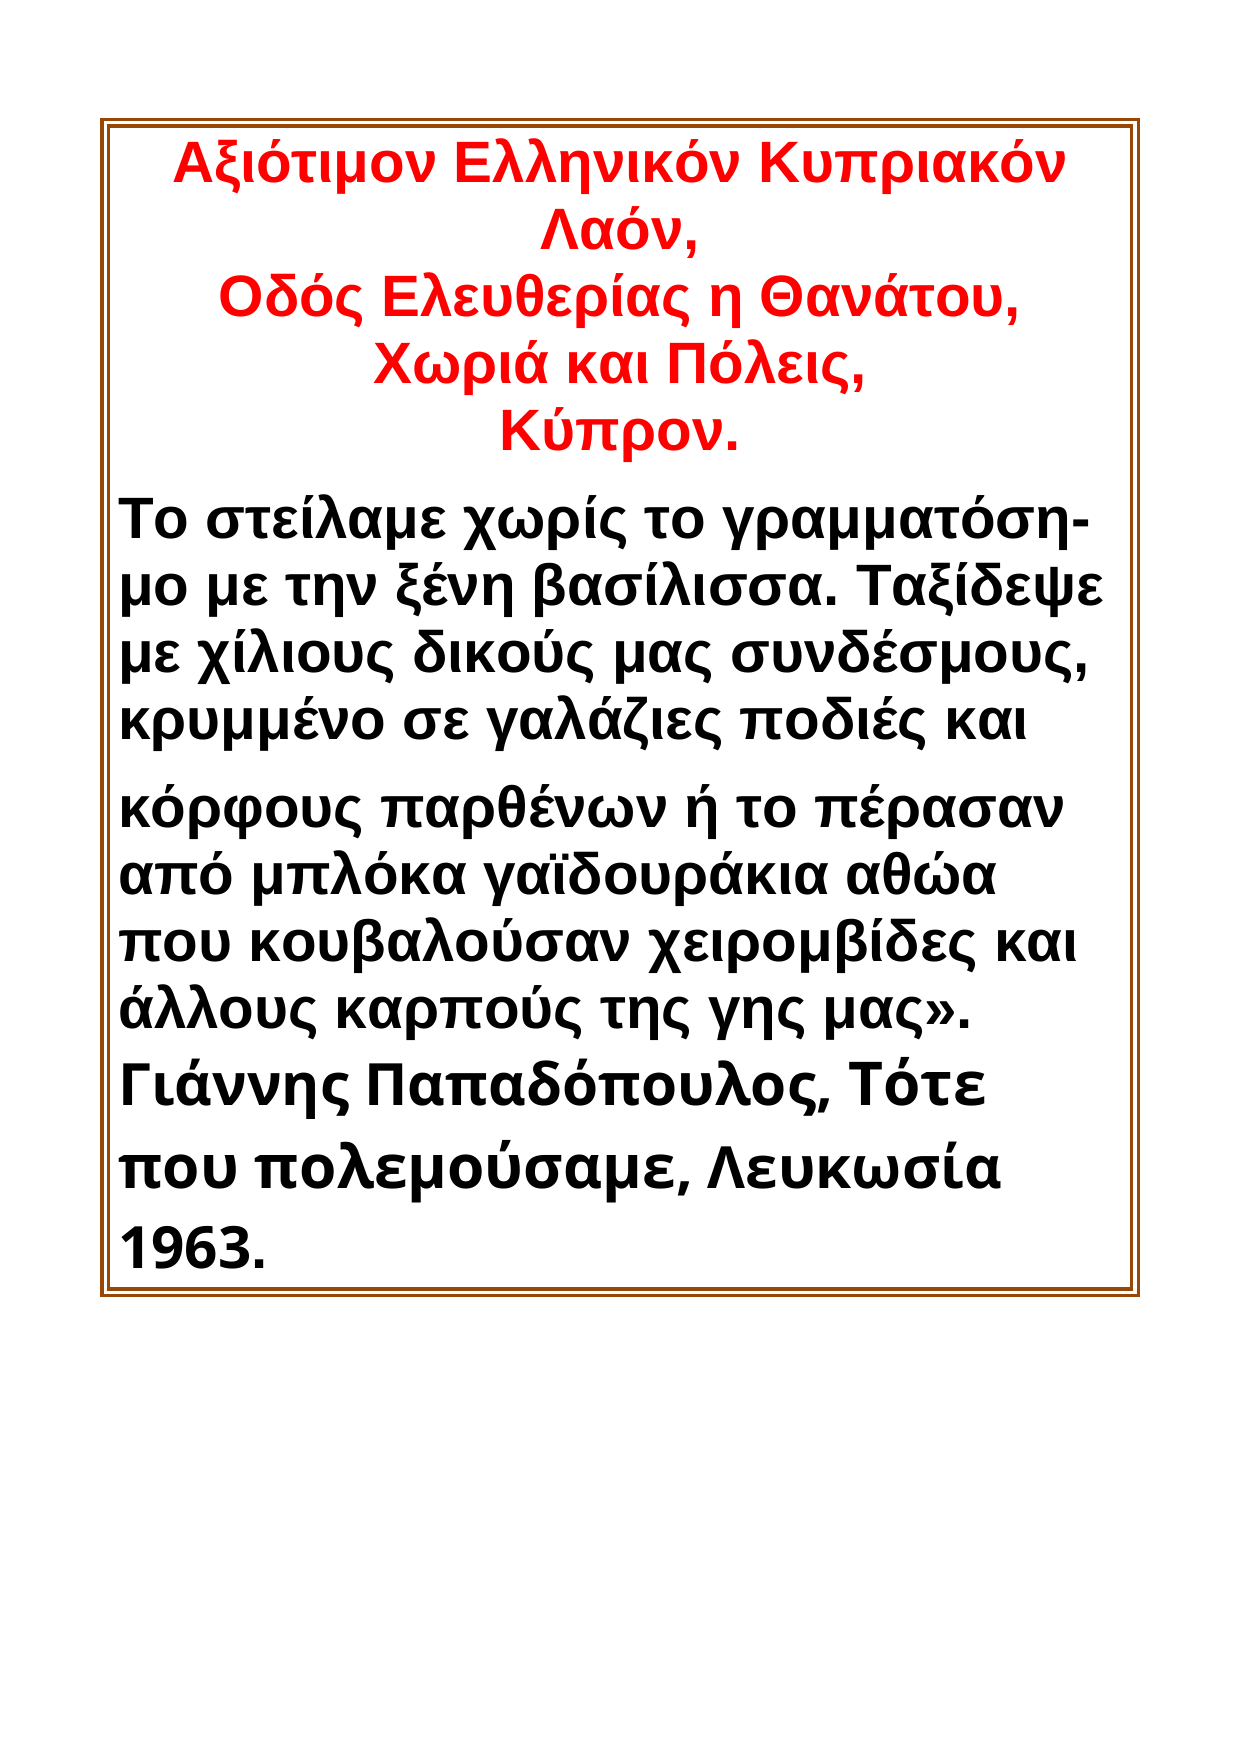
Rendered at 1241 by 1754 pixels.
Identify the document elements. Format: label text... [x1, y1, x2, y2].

text Αξιότιμον Ελληνικόν Κυπριακόν Λαόν, Οδός Ελευθερίας η Θανάτου, Χωριά και Πόλεις, Κύπρον. [104, 121, 1137, 463]
text Το στείλαμε χωρίς το γραμματόση-μο με την ξένη βασίλισσα. Ταξίδεψε με χίλιους δικούς μας συνδέσμους, κρυμμένο σε γαλάζιες ποδιές και [110, 474, 1130, 752]
text κόρφους παρθένων ή το πέρασαν από μπλόκα γαϊδουράκια αθώα που κουβαλούσαν χειρομβίδες και άλλους καρπούς της γης μας». Γιάννης Παπαδόπουλος, Τότε που πολεμούσαμε, Λευκωσία 1963. [104, 763, 1137, 1294]
